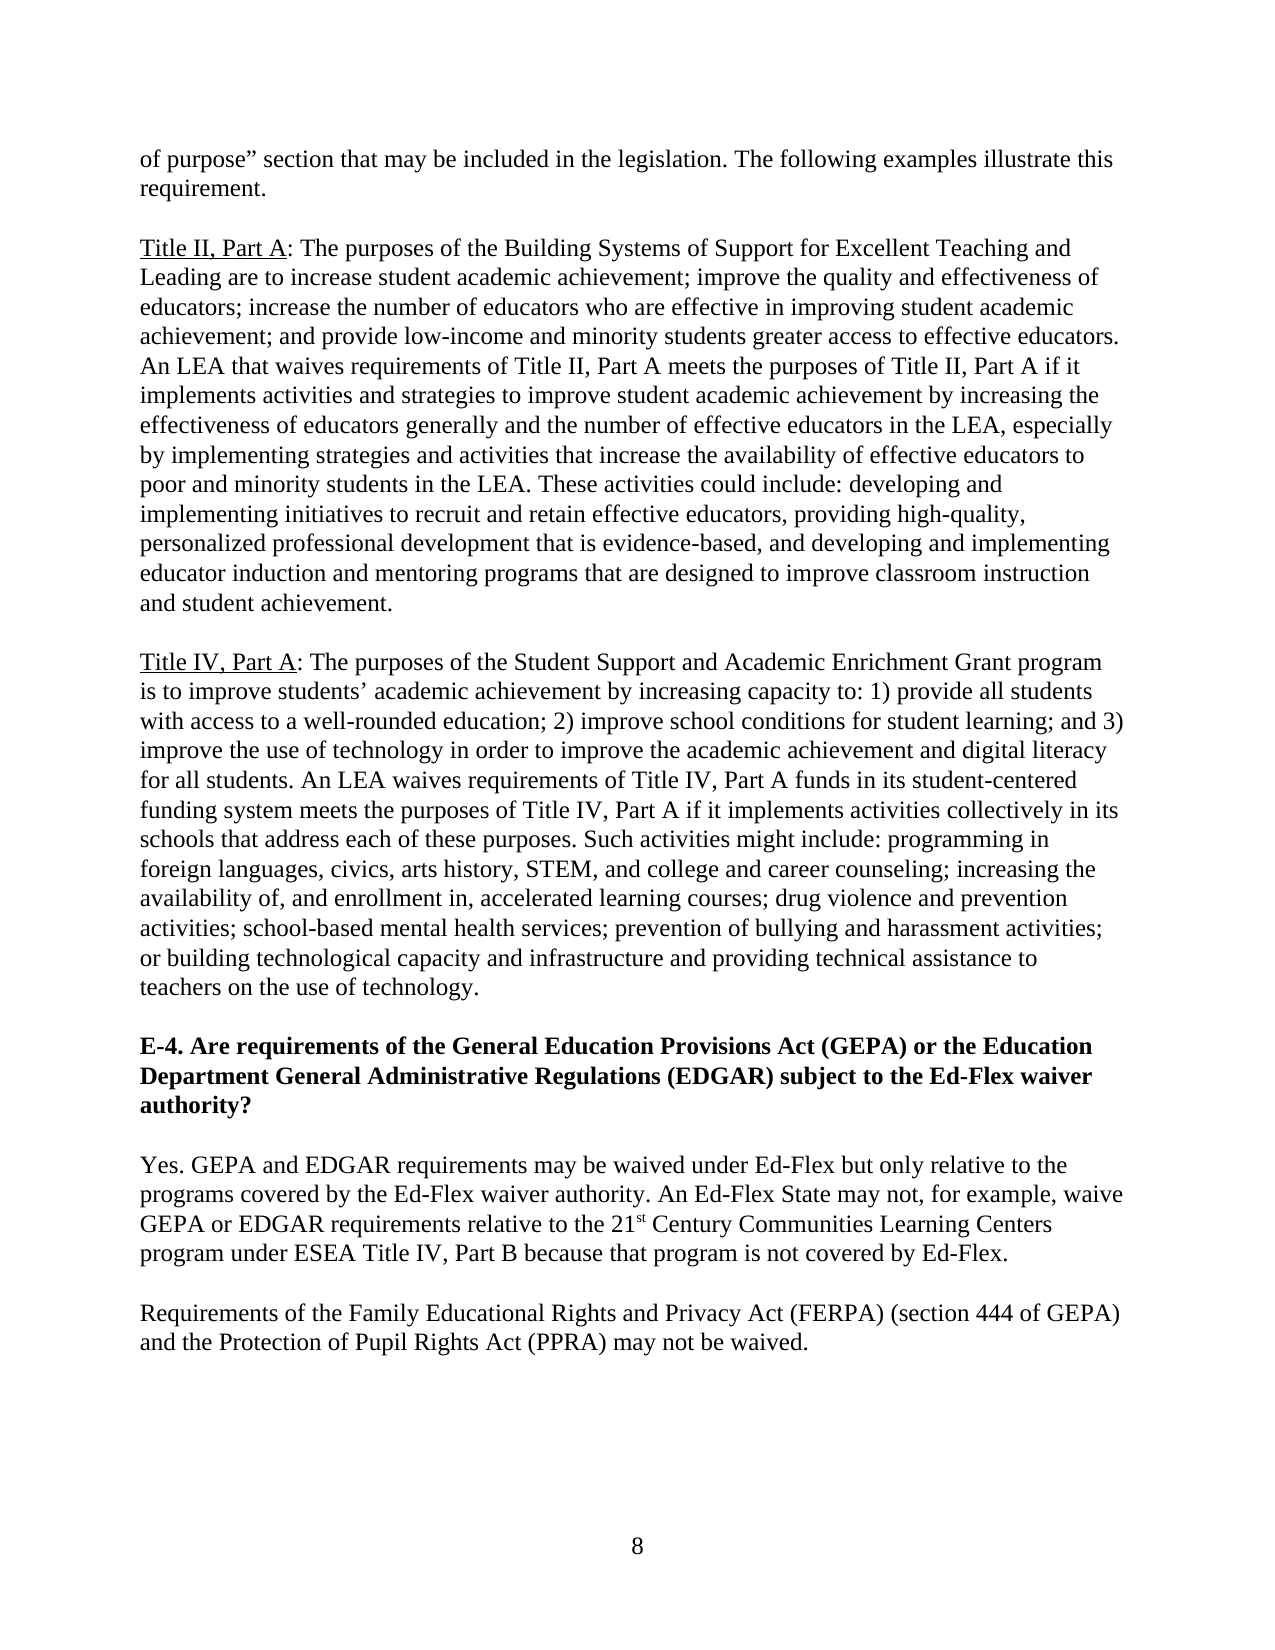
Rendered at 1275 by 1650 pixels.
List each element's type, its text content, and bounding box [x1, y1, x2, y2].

text Title IV, Part A: The purposes of the Student Support and Academic Enrichment Grant program is to improve students’ academic achievement by increasing capacity to: 1) provide all students with access to a well-rounded education; 2) improve school conditions for student learning; and 3) improve the use of technology in order to improve the academic achievement and digital literacy for all students. An LEA waives requirements of Title IV, Part A funds in its student-centered funding system meets the purposes of Title IV, Part A if it implements activities collectively in its schools that address each of these purposes. Such activities might include: programming in foreign languages, civics, arts history, STEM, and college and career counseling; increasing the availability of, and enrollment in, accelerated learning courses; drug violence and prevention activities; school-based mental health services; prevention of bullying and harassment activities; or building technological capacity and infrastructure and providing technical assistance to teachers on the use of technology. [139, 647, 1124, 1001]
text Yes. GEPA and EDGAR requirements may be waived under Ed-Flex but only relative to the programs covered by the Ed-Flex waiver authority. An Ed-Flex State may not, for example, waive GEPA or EDGAR requirements relative to the 21st Century Communities Learning Centers program under ESEA Title IV, Part B because that program is not covered by Ed-Flex. [139, 1150, 1124, 1267]
text Requirements of the Family Educational Rights and Privacy Act (FERPA) (section 444 of GEPA) and the Protection of Pupil Rights Act (PPRA) may not be waived. [139, 1298, 1124, 1356]
subtitle E-4. Are requirements of the General Education Provisions Act (GEPA) or the Education Department General Administrative Regulations (EDGAR) subject to the Ed-Flex waiver authority? [139, 1031, 1124, 1119]
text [139, 144, 1125, 202]
text Title II, Part A: The purposes of the Building Systems of Support for Excellent Teaching and Leading are to increase student academic achievement; improve the quality and effectiveness of educators; increase the number of educators who are effective in improving student academic achievement; and provide low-income and minority students greater access to effective educators. An LEA that waives requirements of Title II, Part A meets the purposes of Title II, Part A if it implements activities and strategies to improve student academic achievement by increasing the effectiveness of educators generally and the number of effective educators in the LEA, especially by implementing strategies and activities that increase the availability of effective educators to poor and minority students in the LEA. These activities could include: developing and implementing initiatives to recruit and retain effective educators, providing high-quality, personalized professional development that is evidence-based, and developing and implementing educator induction and mentoring programs that are designed to improve classroom instruction and student achievement. [139, 233, 1124, 616]
